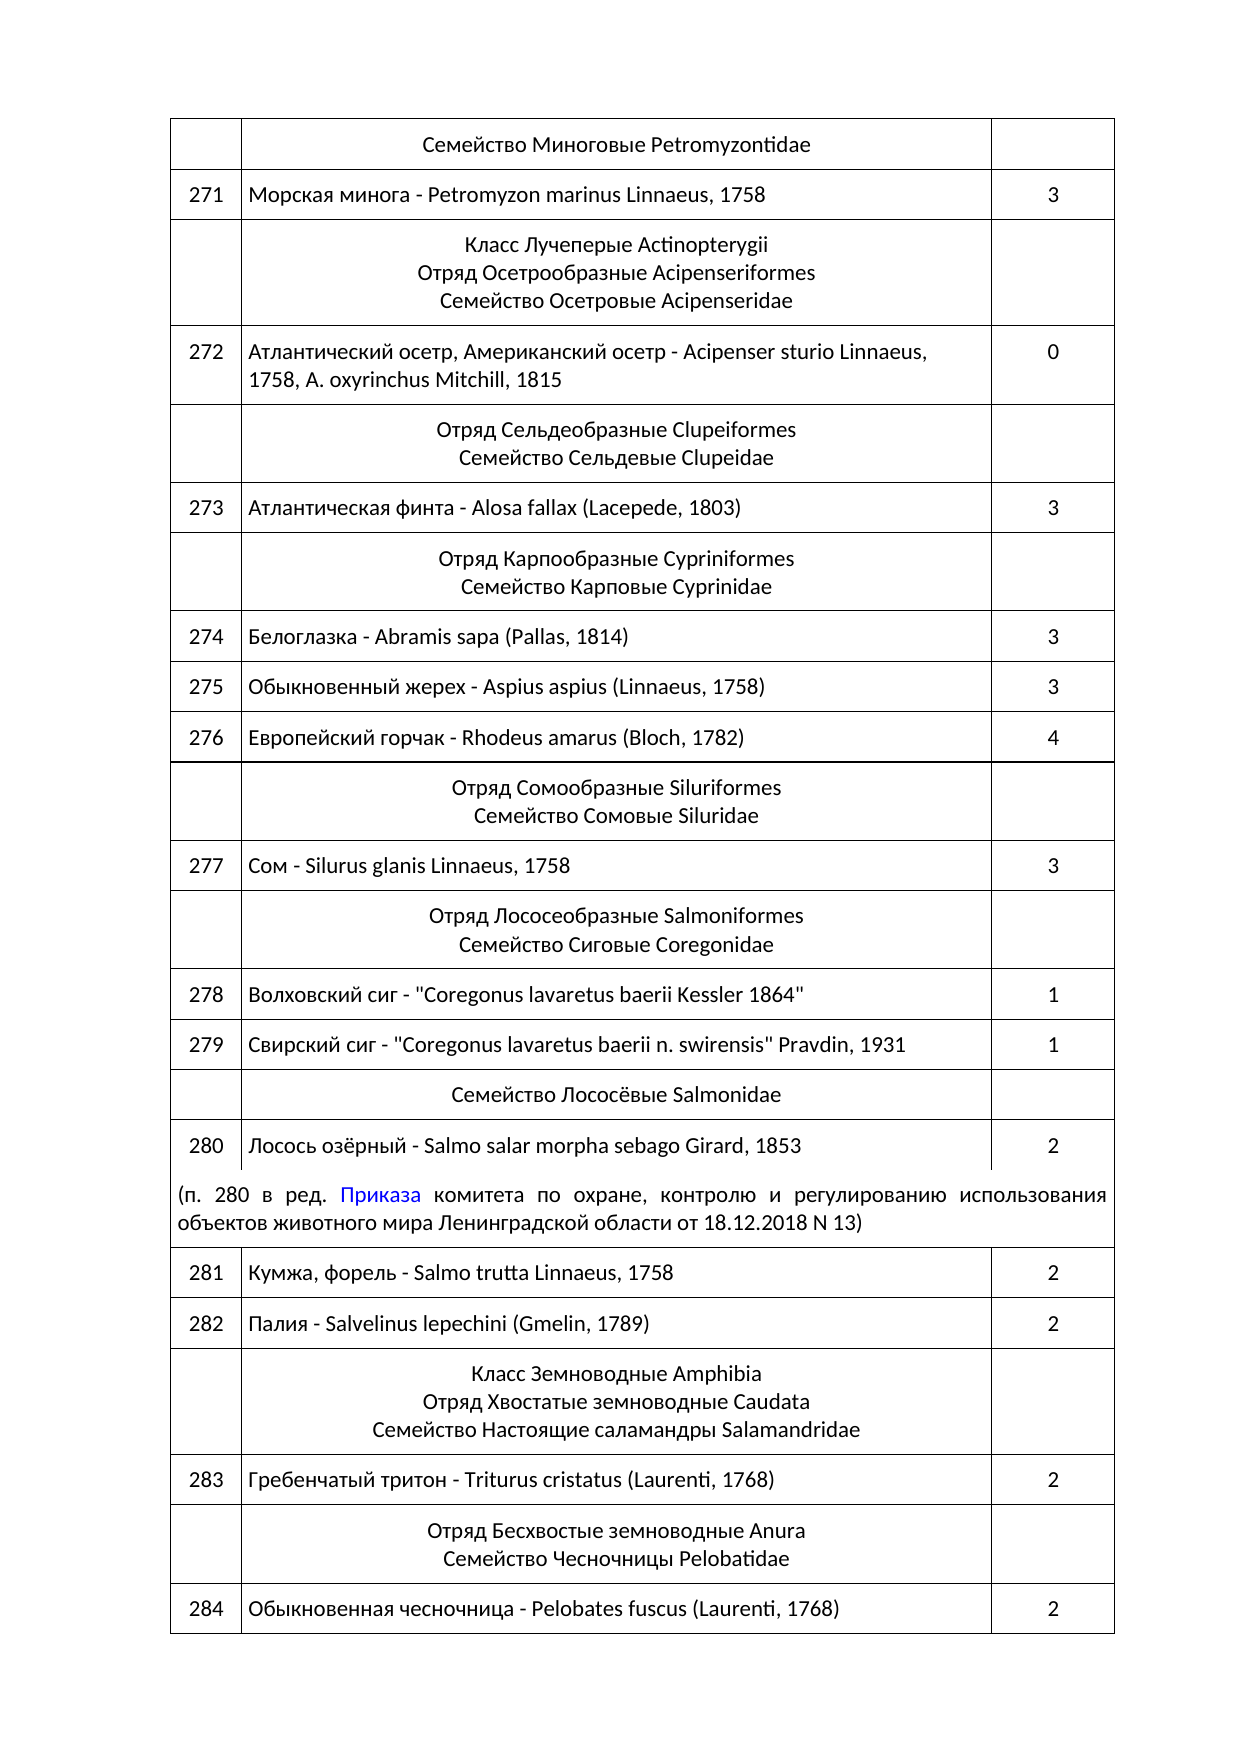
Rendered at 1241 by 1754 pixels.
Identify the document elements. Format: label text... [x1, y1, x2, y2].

table_cell Морская минога - Petromyzon marinus Linnaeus, 1758 [242, 170, 991, 219]
table_cell (п. 280 в ред. Приказа комитета по охране, контролю и регулированию использования объектов животного мира Ленинградской области от 18.12.2018 N 13) [171, 1170, 1114, 1247]
table_cell 275 [171, 662, 241, 711]
table_cell 1 [992, 1020, 1114, 1069]
table_cell Сом - Silurus glanis Linnaeus, 1758 [242, 841, 991, 890]
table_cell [242, 119, 991, 168]
table_cell Палия - Salvelinus lepechini (Gmelin, 1789) [242, 1298, 991, 1347]
table_cell Атлантическая финта - Alosa fallax (Lacepede, 1803) [242, 483, 991, 532]
table_cell Гребенчатый тритон - Triturus cristatus (Laurenti, 1768) [242, 1455, 991, 1504]
table_cell Отряд Карпообразные Cypriniformes Семейство Карповые Cyprinidae [242, 533, 991, 610]
table_cell 3 [992, 611, 1114, 661]
table_cell [171, 1070, 241, 1119]
table_cell Семейство Лососёвые Salmonidae [242, 1070, 991, 1119]
table_cell 3 [992, 841, 1114, 890]
table_cell 284 [171, 1584, 241, 1633]
table_cell [992, 405, 1114, 482]
table_cell [171, 533, 241, 610]
table_cell Лосось озёрный - Salmo salar morpha sebago Girard, 1853 [242, 1120, 991, 1169]
table_cell [171, 891, 241, 968]
table_cell Свирский сиг - "Coregonus lavaretus baerii n. swirensis" Pravdin, 1931 [242, 1020, 991, 1069]
table_cell Обыкновенная чесночница - Pelobates fuscus (Laurenti, 1768) [242, 1584, 991, 1633]
table_cell 277 [171, 841, 241, 890]
table_cell [171, 763, 241, 840]
table_cell Класс Лучеперые Actinopterygii Отряд Осетрообразные Acipenseriformes Семейство Осетровые Acipenseridae [242, 220, 991, 325]
table_cell Отряд Сомообразные Siluriformes Семейство Сомовые Siluridae [242, 763, 991, 840]
table_cell 2 [992, 1120, 1114, 1169]
table_cell [992, 763, 1114, 840]
table_cell 279 [171, 1020, 241, 1069]
table_cell 272 [171, 326, 241, 403]
table_cell 3 [992, 170, 1114, 219]
table_cell 274 [171, 611, 241, 661]
table_cell 282 [171, 1298, 241, 1347]
table_cell Отряд Бесхвостые земноводные Anura Семейство Чесночницы Pelobatidae [242, 1505, 991, 1582]
table_cell 2 [992, 1248, 1114, 1297]
table_cell [992, 119, 1114, 168]
table_cell 2 [992, 1455, 1114, 1504]
table_cell Обыкновенный жерех - Aspius aspius (Linnaeus, 1758) [242, 662, 991, 711]
table_cell 283 [171, 1455, 241, 1504]
table_cell [171, 119, 241, 168]
table_cell Класс Земноводные Amphibia Отряд Хвостатые земноводные Caudata Семейство Настоящие саламандры Salamandridae [242, 1349, 991, 1454]
table_cell [171, 1349, 241, 1454]
table_cell [992, 220, 1114, 325]
table_cell 276 [171, 712, 241, 761]
table_cell 271 [171, 170, 241, 219]
table_cell 2 [992, 1584, 1114, 1633]
table_cell [171, 1505, 241, 1582]
table_cell 4 [992, 712, 1114, 761]
table_cell Отряд Сельдеобразные Clupeiformes Семейство Сельдевые Clupeidae [242, 405, 991, 482]
table_cell [171, 220, 241, 325]
table_cell [171, 405, 241, 482]
table_cell 2 [992, 1298, 1114, 1347]
table_cell Атлантический осетр, Американский осетр - Acipenser sturio Linnaeus, 1758, A. oxyrinchus Mitchill, 1815 [242, 326, 991, 403]
table_cell 280 [171, 1120, 241, 1169]
table_cell [992, 1349, 1114, 1454]
table_cell [992, 1070, 1114, 1119]
table_cell 3 [992, 483, 1114, 532]
table_cell Белоглазка - Abramis sapa (Pallas, 1814) [242, 611, 991, 661]
table_cell 281 [171, 1248, 241, 1297]
table_cell 1 [992, 969, 1114, 1019]
table_cell 278 [171, 969, 241, 1019]
table_cell Волховский сиг - "Coregonus lavaretus baerii Kessler 1864" [242, 969, 991, 1019]
table_cell 273 [171, 483, 241, 532]
table_cell [992, 891, 1114, 968]
table_cell 3 [992, 662, 1114, 711]
table_cell Отряд Лососеобразные Salmoniformes Семейство Сиговые Coregonidae [242, 891, 991, 968]
table_cell Европейский горчак - Rhodeus amarus (Bloch, 1782) [242, 712, 991, 761]
table_cell [992, 1505, 1114, 1582]
table_cell [992, 533, 1114, 610]
table_cell 0 [992, 326, 1114, 403]
table_cell Кумжа, форель - Salmo trutta Linnaeus, 1758 [242, 1248, 991, 1297]
